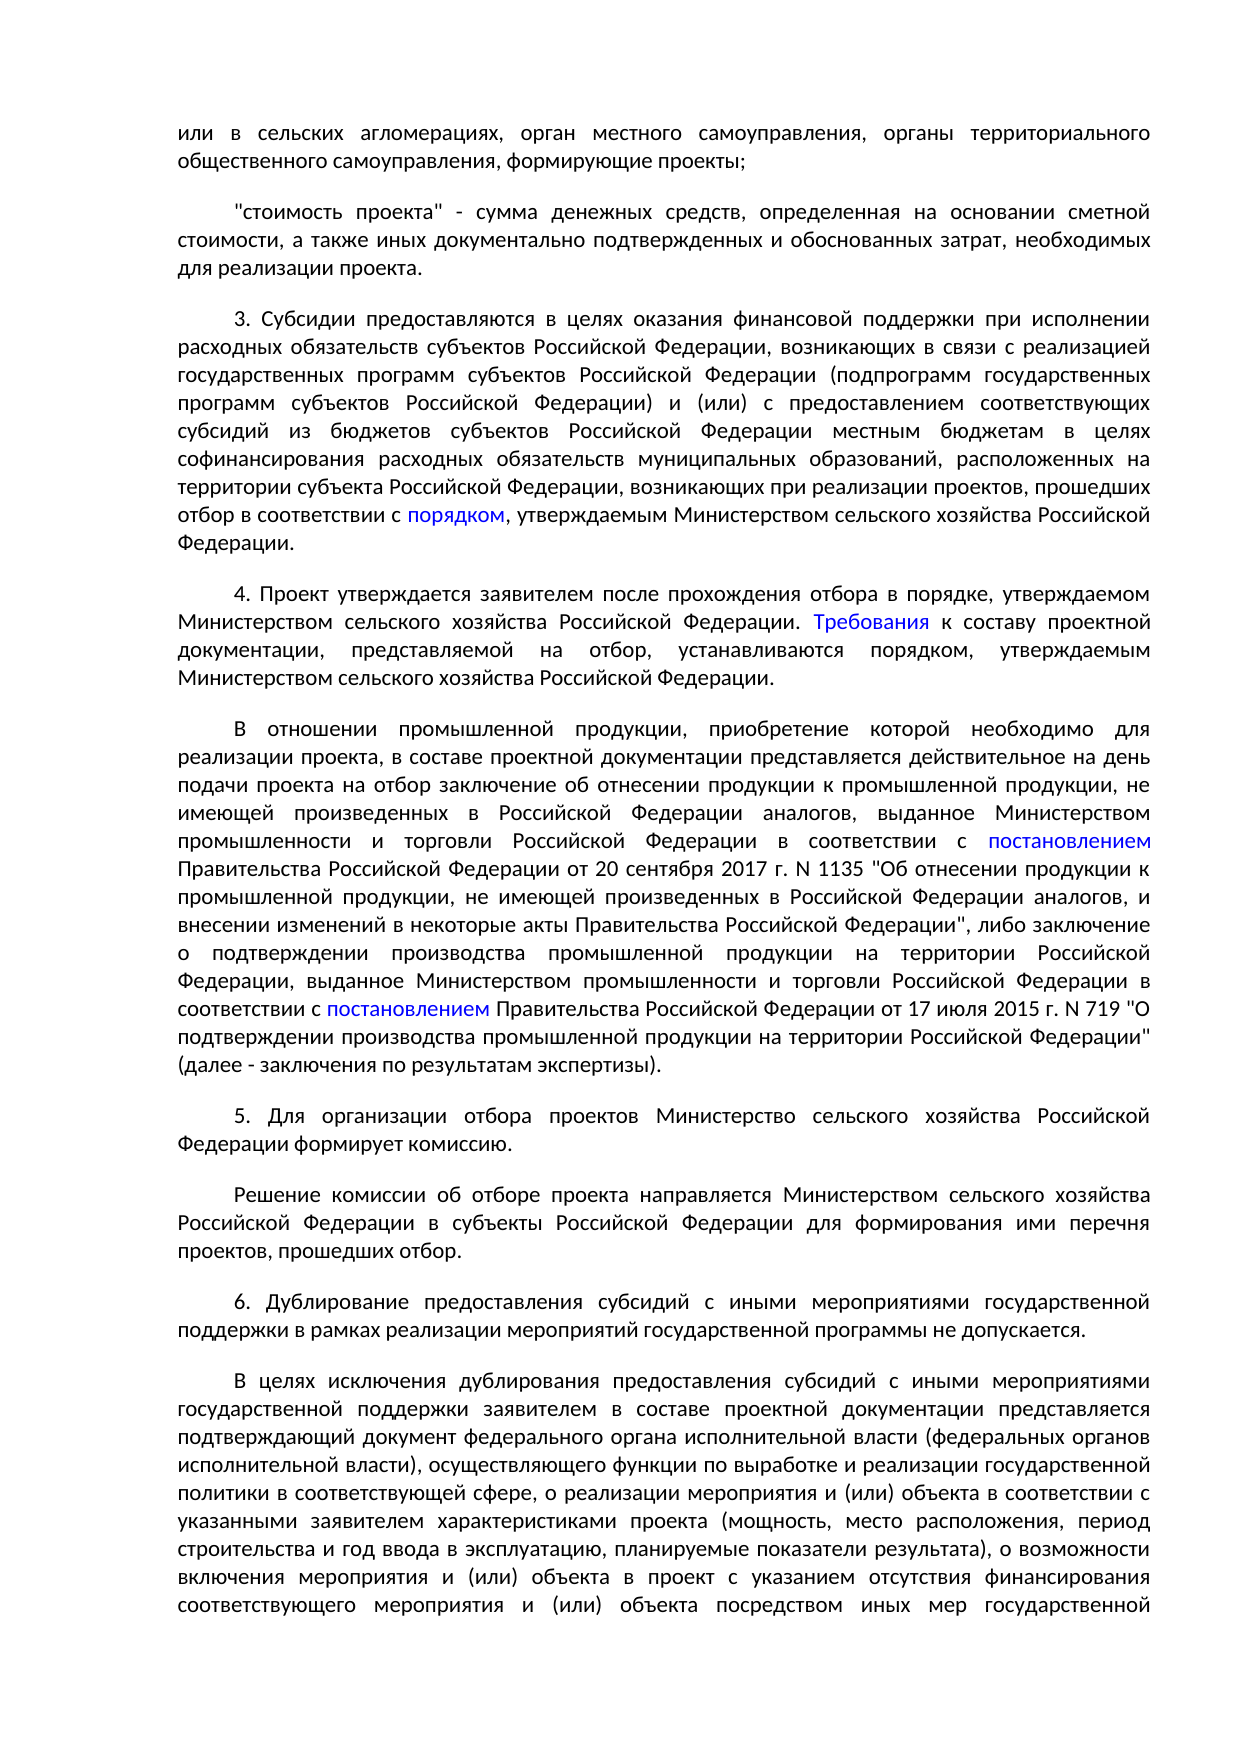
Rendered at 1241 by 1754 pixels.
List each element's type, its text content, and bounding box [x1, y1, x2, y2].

text 3. Субсидии предоставляются в целях оказания финансовой поддержки при исполнении расходных обязательств субъектов Российской Федерации, возникающих в связи с реализацией государственных программ субъектов Российской Федерации (подпрограмм государственных программ субъектов Российской Федерации) и (или) с предоставлением соответствующих субсидий из бюджетов субъектов Российской Федерации местным бюджетам в целях софинансирования расходных обязательств муниципальных образований, расположенных на территории субъекта Российской Федерации, возникающих при реализации проектов, прошедших отбор в соответствии с порядком, утверждаемым Министерством сельского хозяйства Российской Федерации. [177, 304, 1152, 556]
text "стоимость проекта" - сумма денежных средств, определенная на основании сметной стоимости, а также иных документально подтвержденных и обоснованных затрат, необходимых для реализации проекта. [177, 197, 1152, 281]
text 4. Проект утверждается заявителем после прохождения отбора в порядке, утверждаемом Министерством сельского хозяйства Российской Федерации. Требования к составу проектной документации, представляемой на отбор, устанавливаются порядком, утверждаемым Министерством сельского хозяйства Российской Федерации. [177, 579, 1152, 691]
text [177, 1366, 1152, 1618]
text В отношении промышленной продукции, приобретение которой необходимо для реализации проекта, в составе проектной документации представляется действительное на день подачи проекта на отбор заключение об отнесении продукции к промышленной продукции, не имеющей произведенных в Российской Федерации аналогов, выданное Министерством промышленности и торговли Российской Федерации в соответствии с постановлением Правительства Российской Федерации от 20 сентября 2017 г. N 1135 "Об отнесении продукции к промышленной продукции, не имеющей произведенных в Российской Федерации аналогов, и внесении изменений в некоторые акты Правительства Российской Федерации", либо заключение о подтверждении производства промышленной продукции на территории Российской Федерации, выданное Министерством промышленности и торговли Российской Федерации в соответствии с постановлением Правительства Российской Федерации от 17 июля 2015 г. N 719 "О подтверждении производства промышленной продукции на территории Российской Федерации" (далее - заключения по результатам экспертизы). [177, 714, 1152, 1078]
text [177, 118, 1152, 174]
text 6. Дублирование предоставления субсидий с иными мероприятиями государственной поддержки в рамках реализации мероприятий государственной программы не допускается. [177, 1287, 1152, 1343]
text Решение комиссии об отборе проекта направляется Министерством сельского хозяйства Российской Федерации в субъекты Российской Федерации для формирования ими перечня проектов, прошедших отбор. [177, 1180, 1152, 1264]
text 5. Для организации отбора проектов Министерство сельского хозяйства Российской Федерации формирует комиссию. [177, 1101, 1152, 1157]
